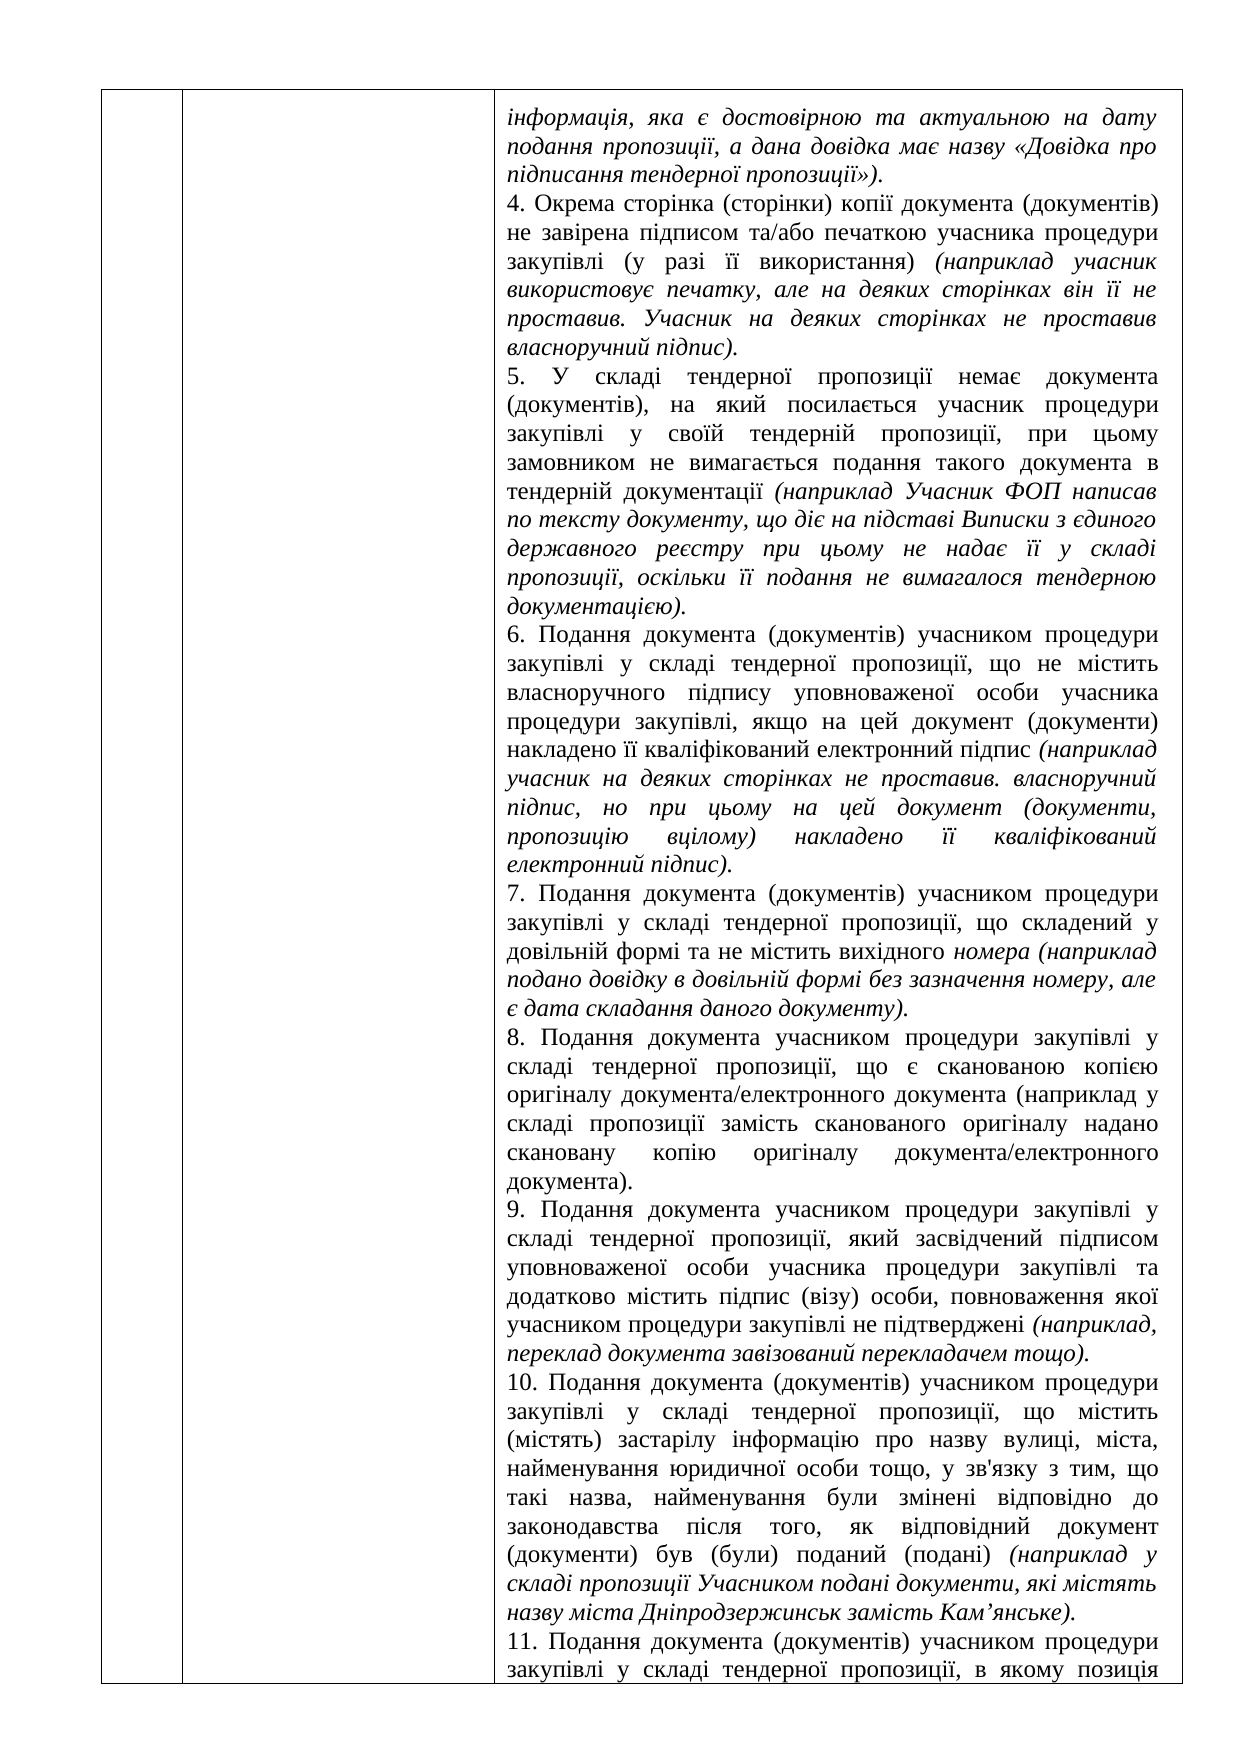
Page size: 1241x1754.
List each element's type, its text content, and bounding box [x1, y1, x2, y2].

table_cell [495, 90, 1182, 1683]
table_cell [183, 90, 494, 1683]
table_cell 2 [102, 90, 182, 1683]
